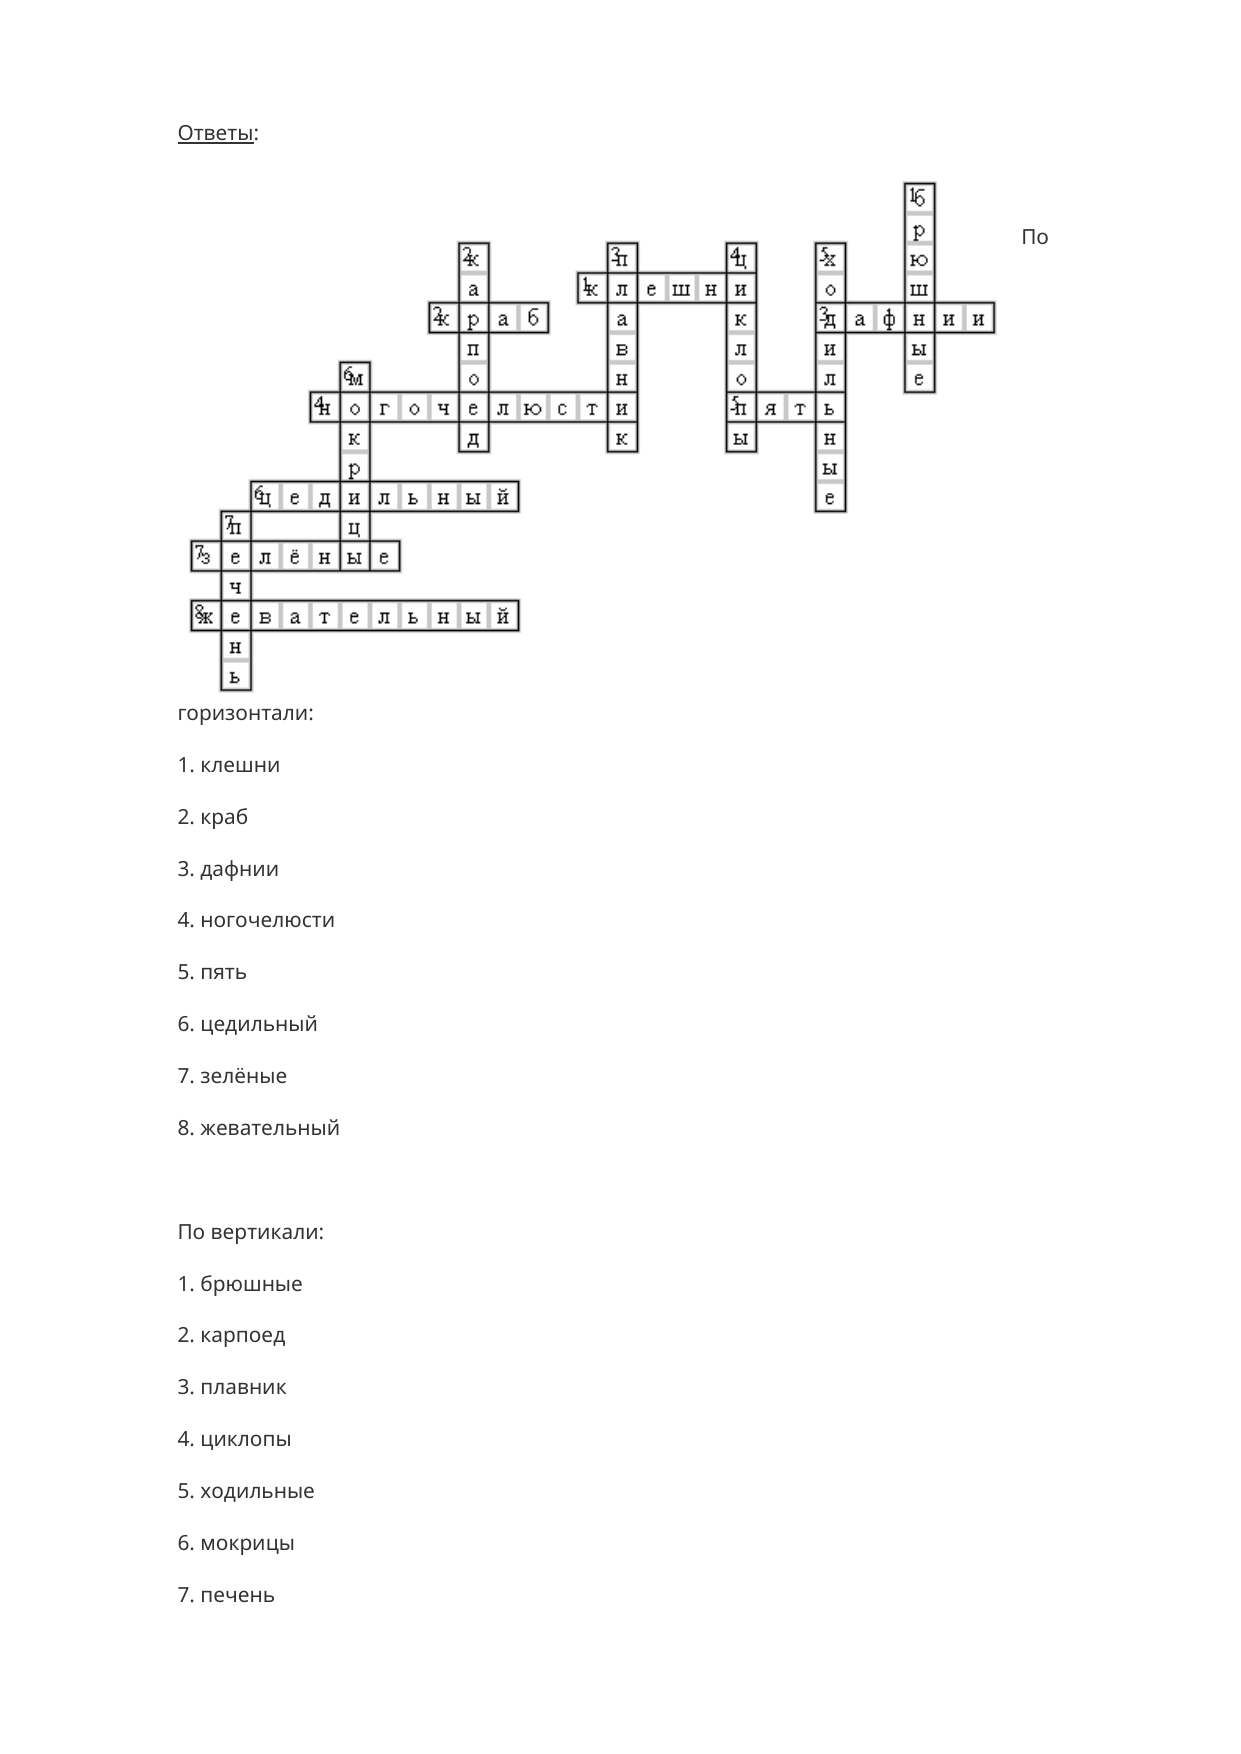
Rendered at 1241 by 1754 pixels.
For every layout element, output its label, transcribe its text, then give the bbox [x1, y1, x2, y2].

text По вертикали: [177, 1217, 1152, 1245]
text 6. цедильный [177, 1009, 1152, 1038]
text 7. печень [177, 1580, 1152, 1608]
text 3. дафнии [177, 854, 1152, 882]
text 2. краб [177, 802, 1152, 830]
text 6. мокрицы [177, 1528, 1152, 1557]
text 5. ходильные [177, 1476, 1152, 1505]
text 1. брюшные [177, 1269, 1152, 1297]
text 1. клешни [177, 750, 1152, 778]
text 8. жевательный [177, 1113, 1152, 1142]
text Ответы: [177, 118, 1152, 147]
text 2. карпоед [177, 1321, 1152, 1349]
picture [177, 170, 1003, 699]
text 4. циклопы [177, 1424, 1152, 1453]
text 7. зелёные [177, 1061, 1152, 1090]
text 4. ногочелюсти [177, 906, 1152, 934]
text 3. плавник [177, 1372, 1152, 1401]
text 5. пять [177, 957, 1152, 986]
